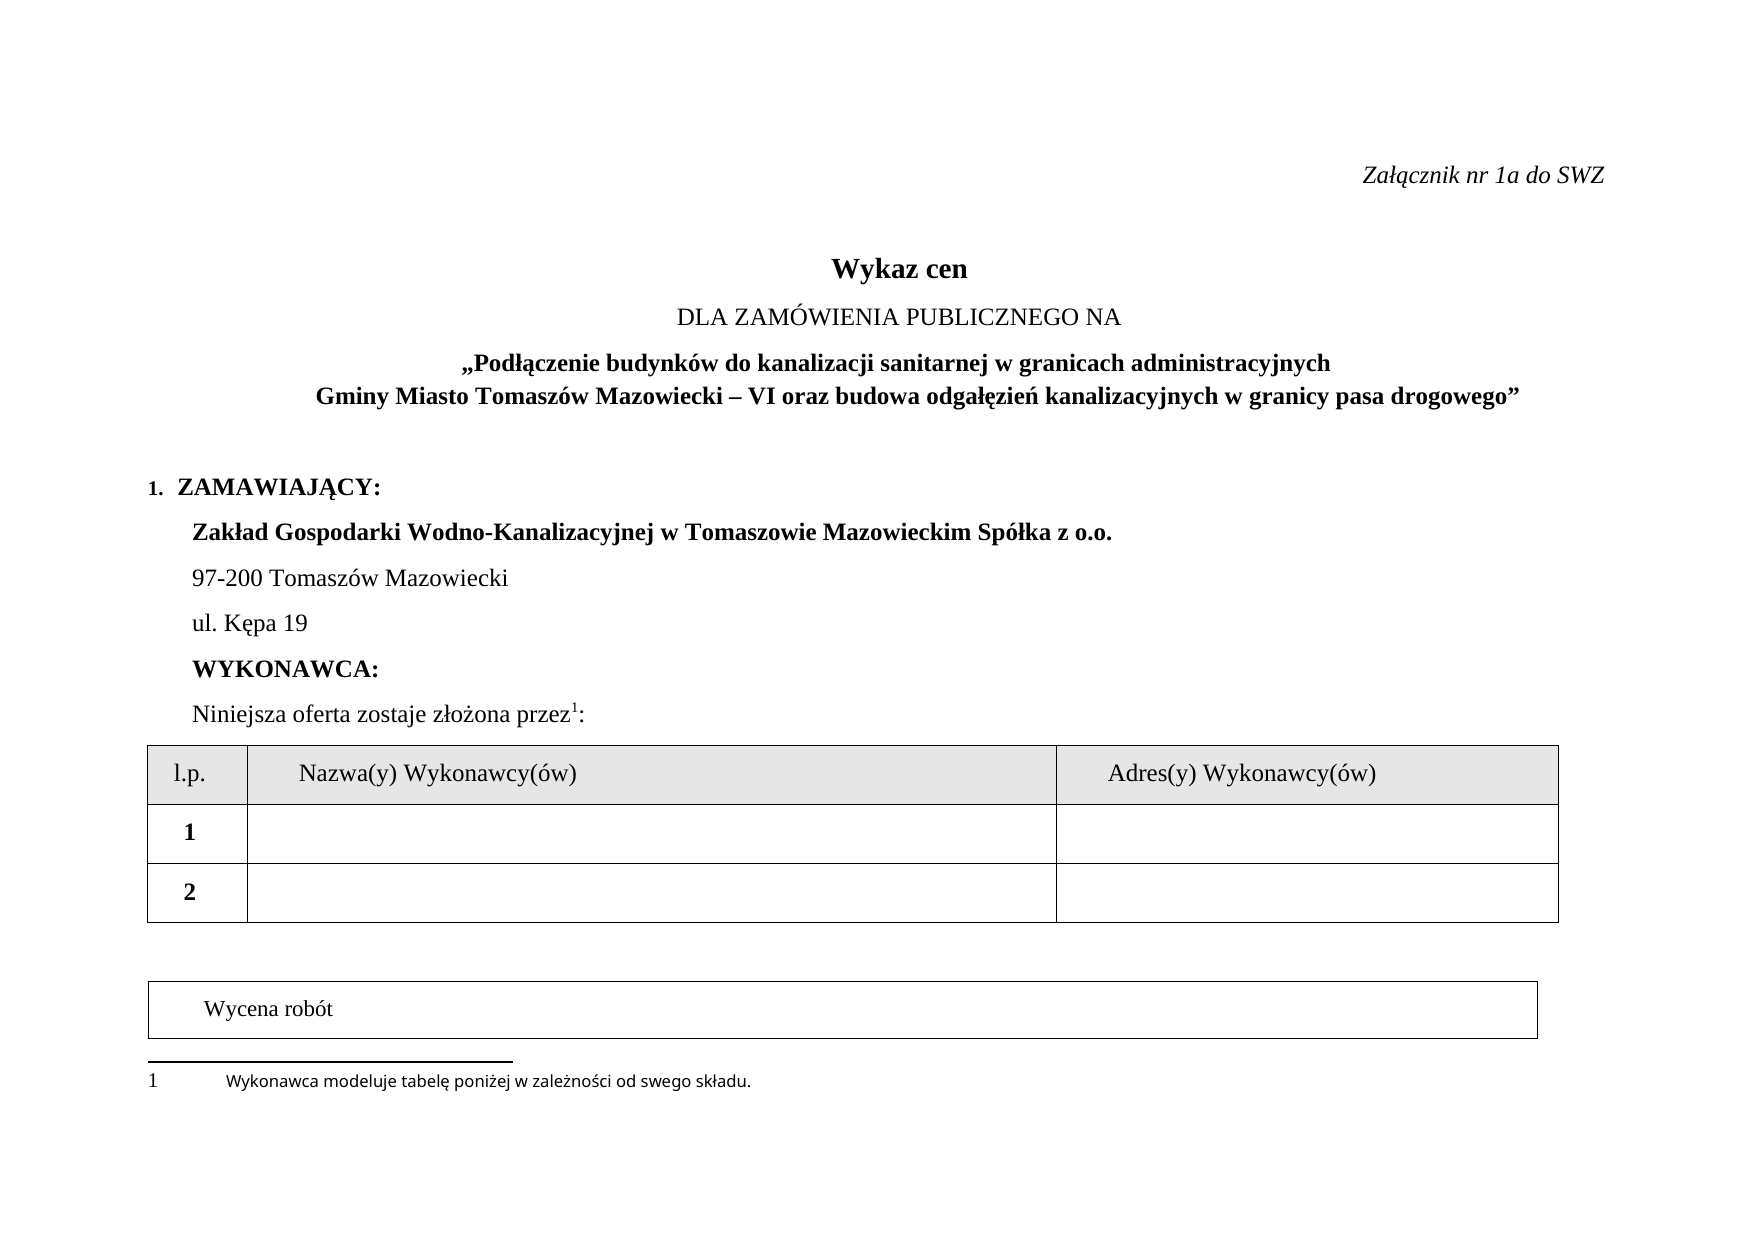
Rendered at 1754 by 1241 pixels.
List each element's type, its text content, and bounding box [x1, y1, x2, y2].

text Zakład Gospodarki Wodno-Kanalizacyjnej w Tomaszowie Mazowieckim Spółka z o.o. [192, 517, 1606, 546]
text WYKONAWCA: [192, 654, 1606, 683]
table_header Adres(y) Wykonawcy(ów) [1057, 746, 1558, 804]
table_header Nazwa(y) Wykonawcy(ów) [248, 746, 1056, 804]
text ul. Kępa 19 [192, 608, 1606, 637]
table_cell 1 [148, 805, 247, 863]
text „Podłączenie budynków do kanalizacji sanitarnej w granicach administracyjnych Gminy Miasto Tomaszów Mazowiecki – VI oraz budowa odgałęzień kanalizacyjnych w granicy pasa drogowego” [192, 348, 1606, 409]
list ZAMAWIAJĄCY: [148, 472, 1606, 501]
text Wykaz cen [192, 251, 1606, 285]
text 97-200 Tomaszów Mazowiecki [192, 563, 1606, 592]
table_header Wycena robót [149, 982, 1537, 1038]
text DLA ZAMÓWIENIA PUBLICZNEGO NA [192, 302, 1606, 331]
table_cell [248, 864, 1056, 922]
table_cell [248, 805, 1056, 863]
table_cell [1057, 864, 1558, 922]
text Niniejsza oferta zostaje złożona przez: [192, 699, 1606, 728]
text Załącznik nr 1a do SWZ [192, 160, 1606, 189]
table_cell [1057, 805, 1558, 863]
table_header l.p. [148, 746, 247, 804]
table_cell 2 [148, 864, 247, 922]
